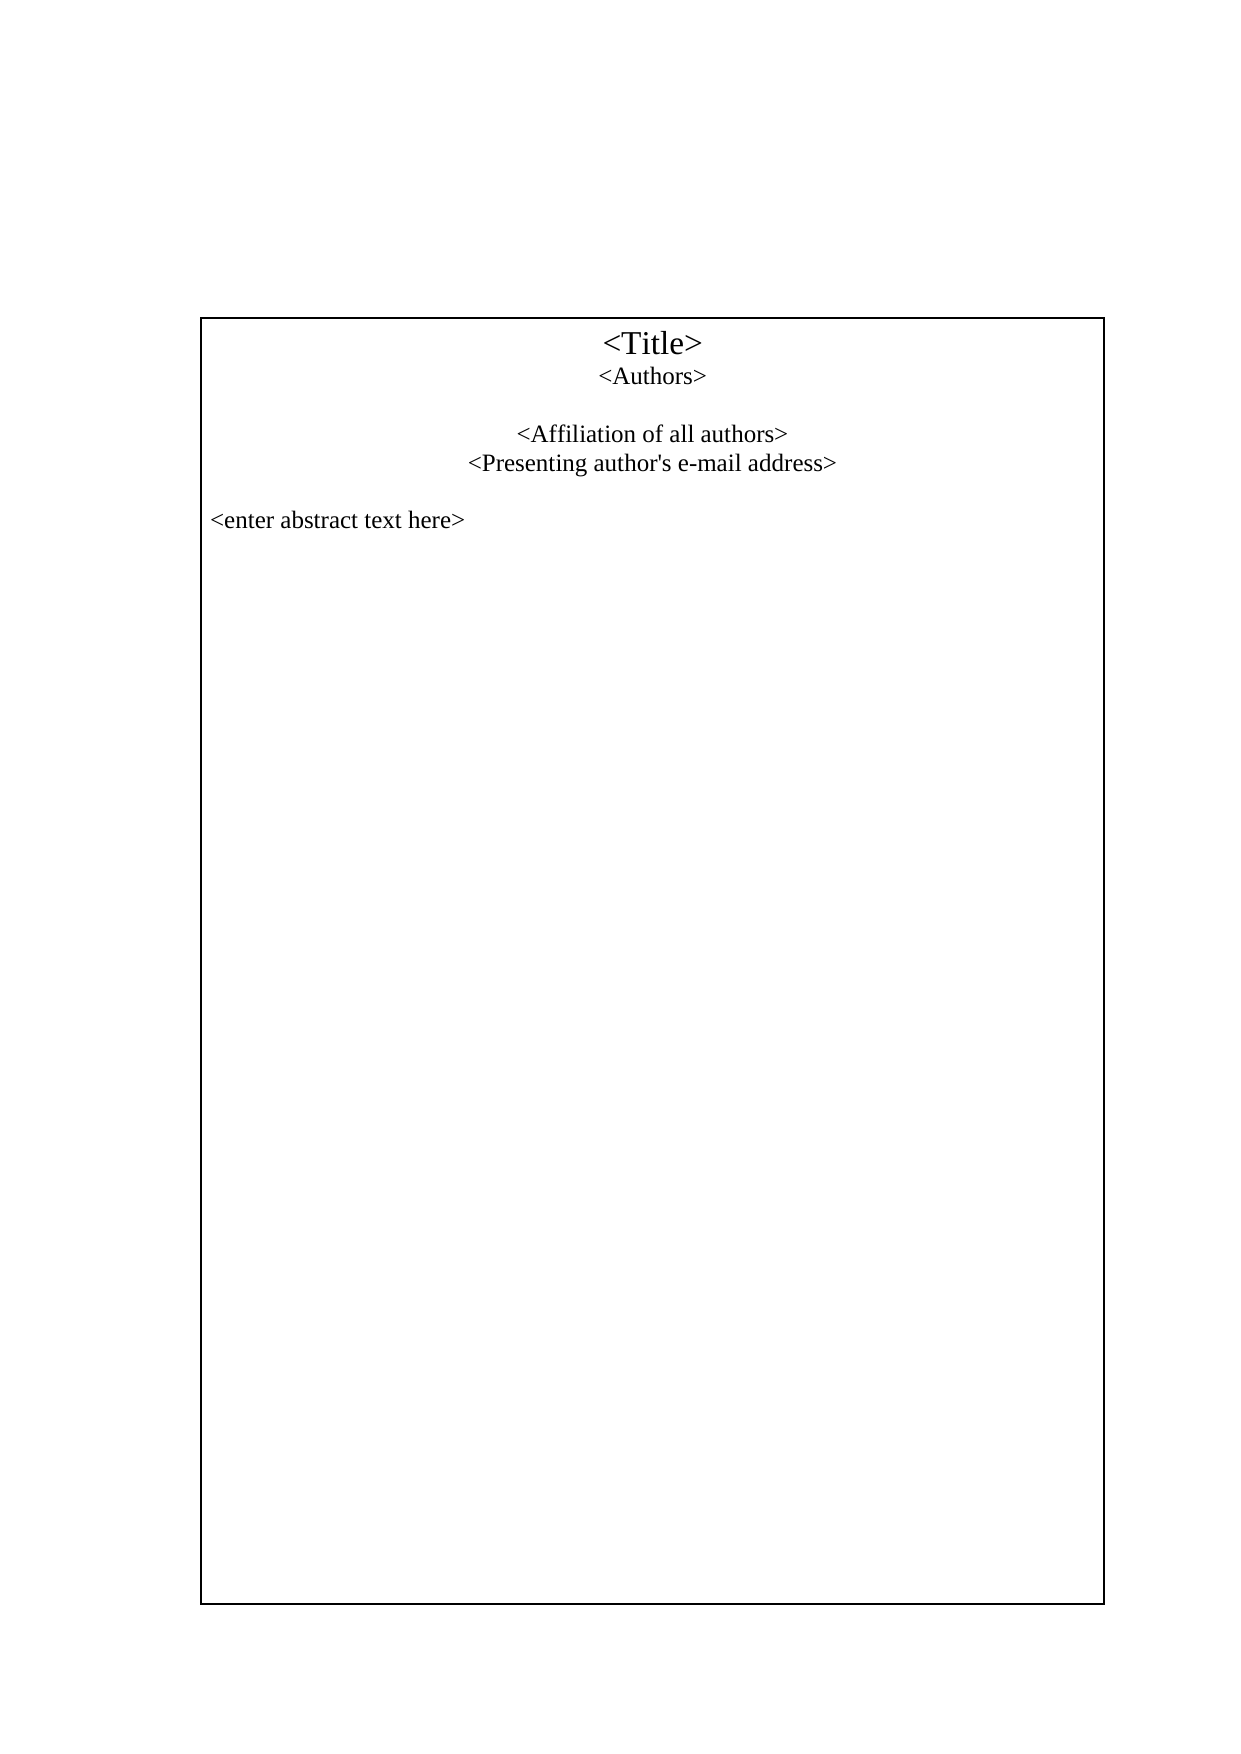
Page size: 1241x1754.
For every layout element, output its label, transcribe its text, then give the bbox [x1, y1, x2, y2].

text <enter abstract text here> [210, 505, 1095, 534]
text <Authors> [210, 361, 1095, 390]
text <Affiliation of all authors> [210, 419, 1095, 448]
text <Title> [202, 321, 1103, 361]
text <Presenting author's e-mail address> [210, 448, 1095, 476]
